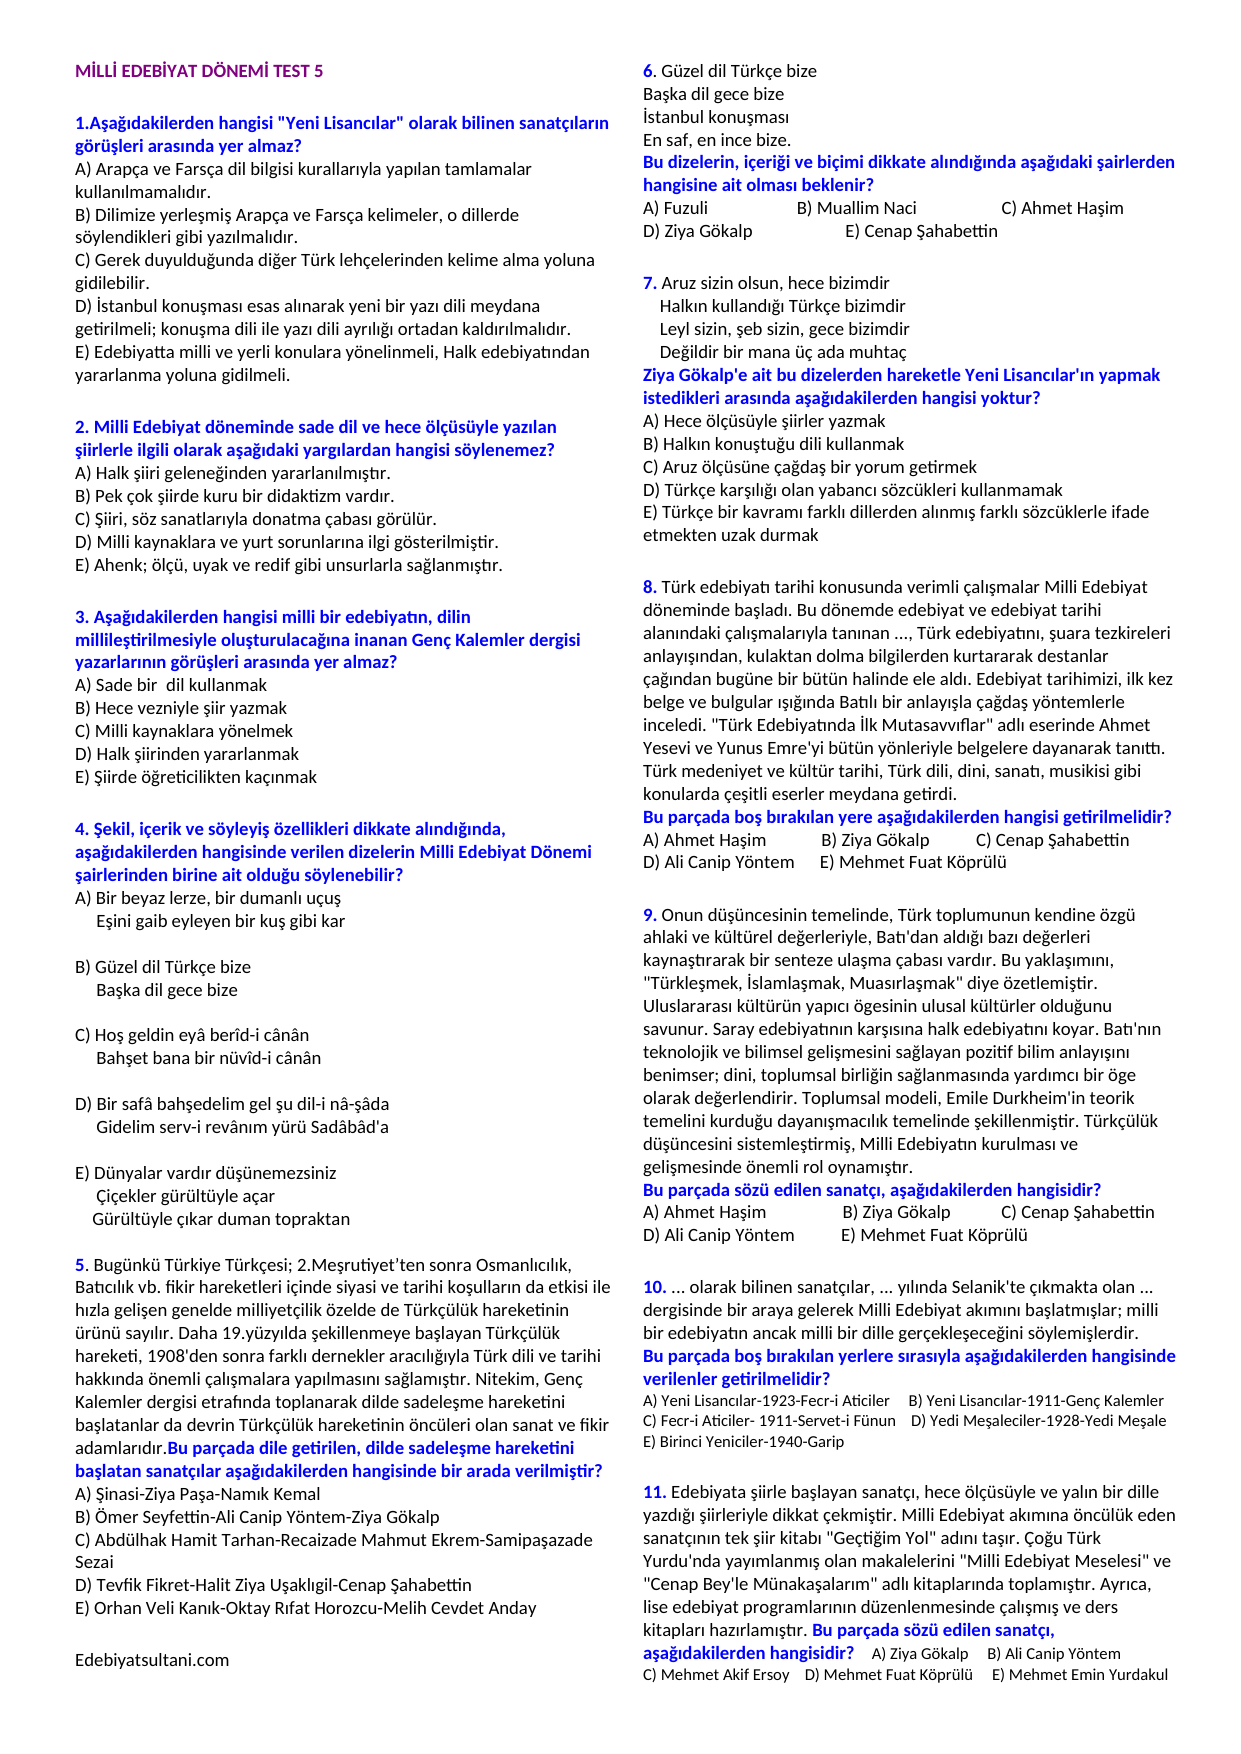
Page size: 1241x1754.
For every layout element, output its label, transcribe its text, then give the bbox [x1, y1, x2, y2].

text 4. Şekil, içerik ve söyleyiş özellikleri dikkate alındığında, aşağıdakilerden hangisinde verilen dizelerin Milli Edebiyat Dönemi şairlerinden birine ait olduğu söylenebilir? A) Bir beyaz lerze, bir dumanlı uçuş Eşini gaib eyleyen bir kuş gibi kar B) Güzel dil Türkçe bize Başka dil gece bize C) Hoş geldin eyâ berîd-i cânân Bahşet bana bir nüvîd-i cânân D) Bir safâ bahşedelim gel şu dil-i nâ-şâda Gidelim serv-i revânım yürü Sadâbâd'a E) Dünyalar vardır düşünemezsiniz Çiçekler gürültüyle açar Gürültüyle çıkar duman topraktan 5. Bugünkü Türkiye Türkçesi; 2.Meşrutiyet’ten sonra Osmanlıcılık, Batıcılık vb. fikir hareketleri içinde siyasi ve tarihi koşulların da etkisi ile hızla gelişen genelde milliyetçilik özelde de Türkçülük hareketinin ürünü sayılır. Daha 19.yüzyılda şekillenmeye başlayan Türkçülük hareketi, 1908'den sonra farklı dernekler aracılığıyla Türk dili ve tarihi hakkında önemli çalışmalara yapılmasını sağlamıştır. Nitekim, Genç Kalemler dergisi etrafında toplanarak dilde sadeleşme hareketini başlatanlar da devrin Türkçülük hareketinin öncüleri olan sanat ve fikir adamlarıdır.Bu parçada dile getirilen, dilde sadeleşme hareketini başlatan sanatçılar aşağıdakilerden hangisinde bir arada verilmiştir? A) Şinasi-Ziya Paşa-Namık Kemal B) Ömer Seyfettin-Ali Canip Yöntem-Ziya Gökalp C) Abdülhak Hamit Tarhan-Recaizade Mahmut Ekrem-Samipaşazade Sezai D) Tevfik Fikret-Halit Ziya Uşaklıgil-Cenap Şahabettin E) Orhan Veli Kanık-Oktay Rıfat Horozcu-Melih Cevdet Anday [75, 817, 613, 1619]
text 11. Edebiyata şiirle başlayan sanatçı, hece ölçüsüyle ve yalın bir dille yazdığı şiirleriyle dikkat çekmiştir. Milli Edebiyat akımına öncülük eden sanatçının tek şiir kitabı "Geçtiğim Yol" adını taşır. Çoğu Türk Yurdu'nda yayımlanmış olan makalelerini "Milli Edebiyat Meselesi" ve "Cenap Bey'le Münakaşalarım" adlı kitaplarında toplamıştır. Ayrıca, lise edebiyat programlarının düzenlenmesinde çalışmış ve ders kitapları hazırlamıştır. Bu parçada sözü edilen sanatçı, aşağıdakilerden hangisidir? A) Ziya Gökalp B) Ali Canip Yöntem C) Mehmet Akif Ersoy D) Mehmet Fuat Köprülü E) Mehmet Emin Yurdakul [643, 1480, 1181, 1684]
text 6. Güzel dil Türkçe bize Başka dil gece bize İstanbul konuşması En saf, en ince bize. Bu dizelerin, içeriği ve biçimi dikkate alındığında aşağıdaki şairlerden hangisine ait olması beklenir? A) Fuzuli B) Muallim Naci C) Ahmet Haşim D) Ziya Gökalp E) Cenap Şahabettin [643, 59, 1181, 242]
text 9. Onun düşüncesinin temelinde, Türk toplumunun kendine özgü ahlaki ve kültürel değerleriyle, Batı'dan aldığı bazı değerleri kaynaştırarak bir senteze ulaşma çabası vardır. Bu yaklaşımını, "Türkleşmek, İslamlaşmak, Muasırlaşmak" diye özetlemiştir. Uluslararası kültürün yapıcı ögesinin ulusal kültürler olduğunu savunur. Saray edebiyatının karşısına halk edebiyatını koyar. Batı'nın teknolojik ve bilimsel gelişmesini sağlayan pozitif bilim anlayışını benimser; dini, toplumsal birliğin sağlanmasında yardımcı bir öge olarak değerlendirir. Toplumsal modeli, Emile Durkheim'in teorik temelini kurduğu dayanışmacılık temelinde şekillenmiştir. Türkçülük düşüncesini sistemleştirmiş, Milli Edebiyatın kurulması ve gelişmesinde önemli rol oynamıştır. Bu parçada sözü edilen sanatçı, aşağıdakilerden hangisidir? A) Ahmet Haşim B) Ziya Gökalp C) Cenap Şahabettin D) Ali Canip Yöntem E) Mehmet Fuat Köprülü [643, 903, 1181, 1247]
text Edebiyatsultani.com [75, 1649, 613, 1672]
text 8. Türk edebiyatı tarihi konusunda verimli çalışmalar Milli Edebiyat döneminde başladı. Bu dönemde edebiyat ve edebiyat tarihi alanındaki çalışmalarıyla tanınan ..., Türk edebiyatını, şuara tezkireleri anlayışından, kulaktan dolma bilgilerden kurtararak destanlar çağından bugüne bir bütün halinde ele aldı. Edebiyat tarihimizi, ilk kez belge ve bulgular ışığında Batılı bir anlayışla çağdaş yöntemlerle inceledi. "Türk Edebiyatında İlk Mutasavvıflar" adlı eserinde Ahmet Yesevi ve Yunus Emre'yi bütün yönleriyle belgelere dayanarak tanıttı. Türk medeniyet ve kültür tarihi, Türk dili, dini, sanatı, musikisi gibi konularda çeşitli eserler meydana getirdi. Bu parçada boş bırakılan yere aşağıdakilerden hangisi getirilmelidir? A) Ahmet Haşim B) Ziya Gökalp C) Cenap Şahabettin D) Ali Canip Yöntem E) Mehmet Fuat Köprülü [643, 576, 1181, 874]
text 2. Milli Edebiyat döneminde sade dil ve hece ölçüsüyle yazılan şiirlerle ilgili olarak aşağıdaki yargılardan hangisi söylenemez? A) Halk şiiri geleneğinden yararlanılmıştır. B) Pek çok şiirde kuru bir didaktizm vardır. C) Şiiri, söz sanatlarıyla donatma çabası görülür. D) Milli kaynaklara ve yurt sorunlarına ilgi gösterilmiştir. E) Ahenk; ölçü, uyak ve redif gibi unsurlarla sağlanmıştır. [75, 415, 613, 576]
text 1.Aşağıdakilerden hangisi "Yeni Lisancılar" olarak bilinen sanatçıların görüşleri arasında yer almaz? A) Arapça ve Farsça dil bilgisi kurallarıyla yapılan tamlamalar kullanılmamalıdır. B) Dilimize yerleşmiş Arapça ve Farsça kelimeler, o dillerde söylendikleri gibi yazılmalıdır. C) Gerek duyulduğunda diğer Türk lehçelerinden kelime alma yoluna gidilebilir. D) İstanbul konuşması esas alınarak yeni bir yazı dili meydana getirilmeli; konuşma dili ile yazı dili ayrılığı ortadan kaldırılmalıdır. E) Edebiyatta milli ve yerli konulara yönelinmeli, Halk edebiyatından yararlanma yoluna gidilmeli. [75, 111, 613, 386]
text 10. ... olarak bilinen sanatçılar, ... yılında Selanik'te çıkmakta olan ... dergisinde bir araya gelerek Milli Edebiyat akımını başlatmışlar; milli bir edebiyatın ancak milli bir dille gerçekleşeceğini söylemişlerdir. Bu parçada boş bırakılan yerlere sırasıyla aşağıdakilerden hangisinde verilenler getirilmelidir? A) Yeni Lisancılar-1923-Fecr-i Aticiler B) Yeni Lisancılar-1911-Genç Kalemler C) Fecr-i Aticiler- 1911-Servet-i Fünun D) Yedi Meşaleciler-1928-Yedi Meşale E) Birinci Yeniciler-1940-Garip [643, 1276, 1181, 1451]
text 3. Aşağıdakilerden hangisi milli bir edebiyatın, dilin millileştirilmesiyle oluşturulacağına inanan Genç Kalemler dergisi yazarlarının görüşleri arasında yer almaz? A) Sade bir dil kullanmak B) Hece vezniyle şiir yazmak C) Milli kaynaklara yönelmek D) Halk şiirinden yararlanmak E) Şiirde öğreticilikten kaçınmak [75, 605, 613, 788]
text 7. Aruz sizin olsun, hece bizimdir Halkın kullandığı Türkçe bizimdir Leyl sizin, şeb sizin, gece bizimdir Değildir bir mana üç ada muhtaç Ziya Gökalp'e ait bu dizelerden hareketle Yeni Lisancılar'ın yapmak istedikleri arasında aşağıdakilerden hangisi yoktur? A) Hece ölçüsüyle şiirler yazmak B) Halkın konuştuğu dili kullanmak C) Aruz ölçüsüne çağdaş bir yorum getirmek D) Türkçe karşılığı olan yabancı sözcükleri kullanmamak E) Türkçe bir kavramı farklı dillerden alınmış farklı sözcüklerle ifade etmekten uzak durmak [643, 272, 1181, 547]
text MİLLİ EDEBİYAT DÖNEMİ TEST 5 [75, 59, 613, 82]
